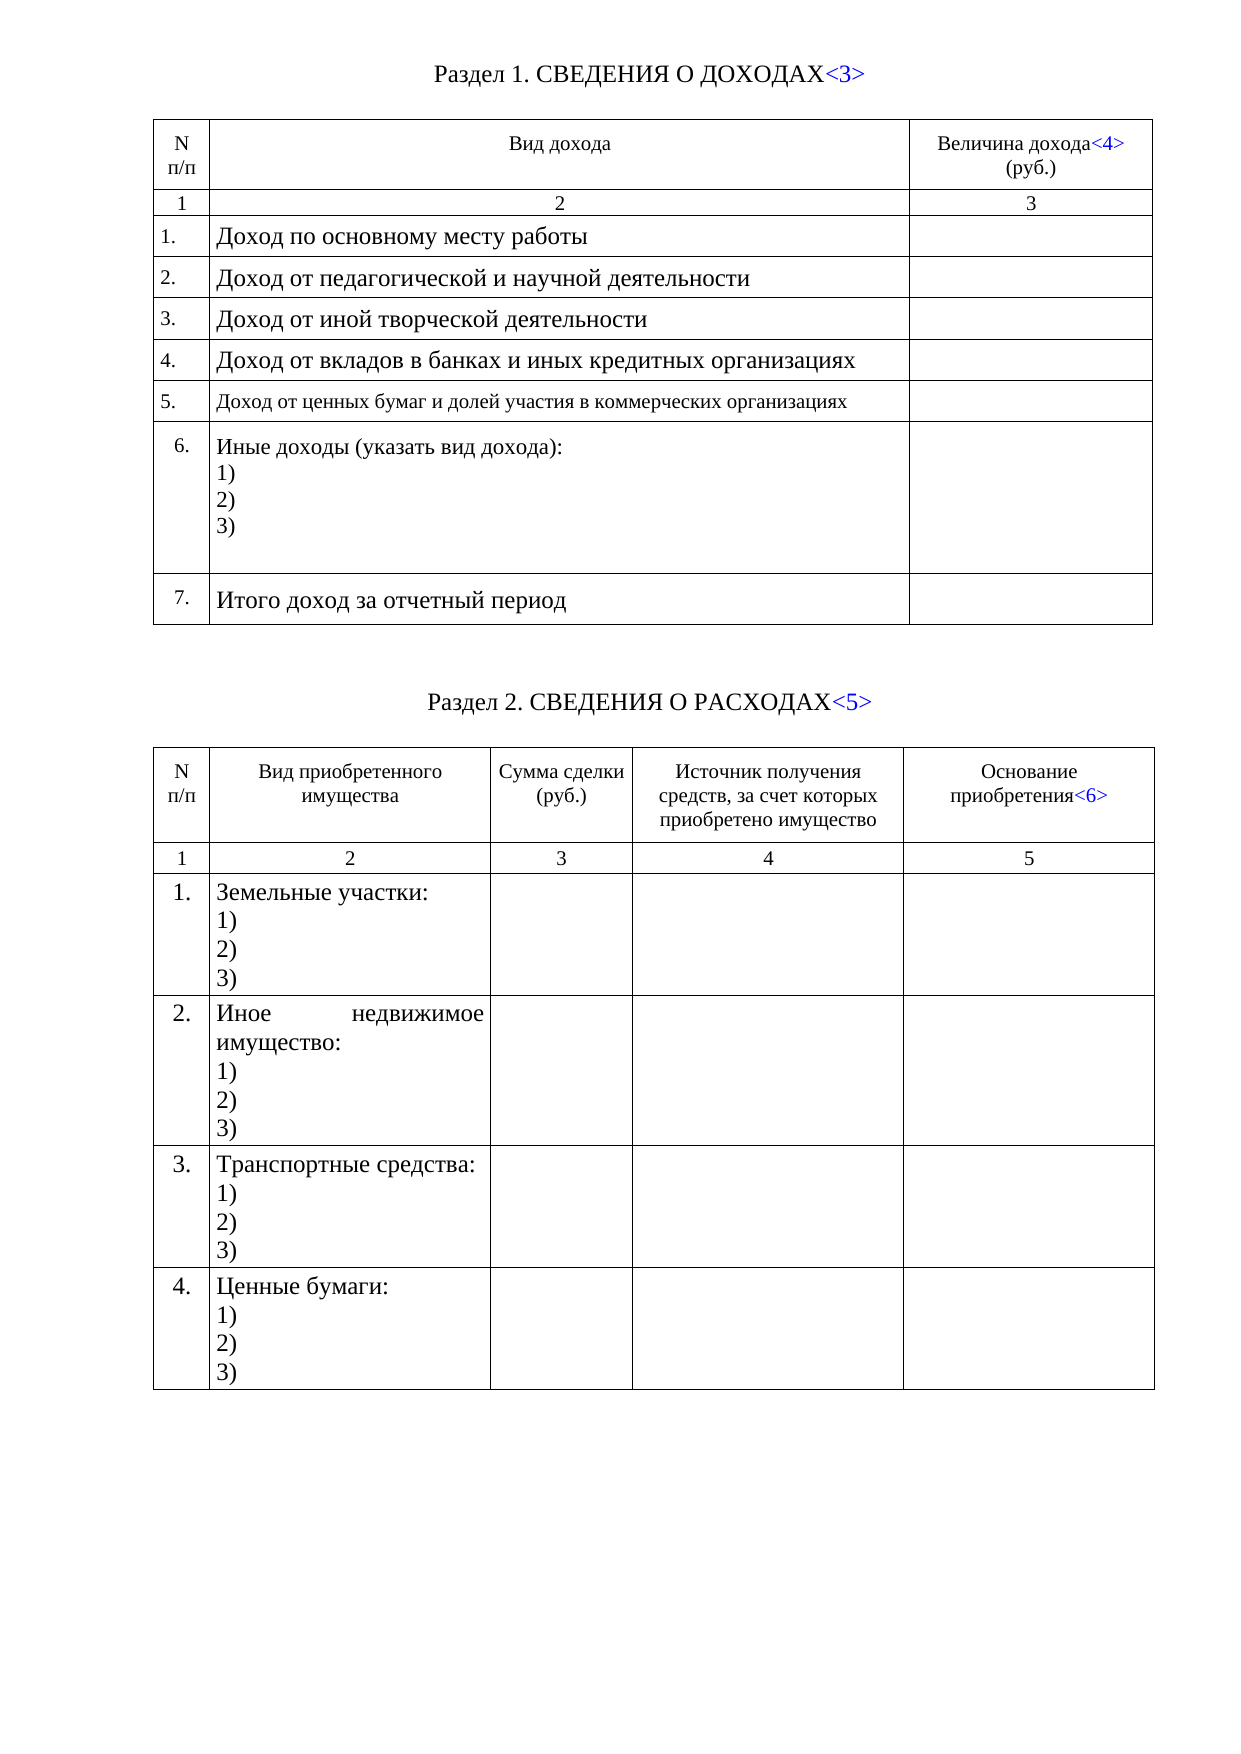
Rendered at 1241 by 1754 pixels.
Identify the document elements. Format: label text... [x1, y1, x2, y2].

table_cell 7. [154, 574, 209, 624]
table_cell Доход по основному месту работы [210, 216, 909, 256]
table_header Источник получения средств, за счет которых приобретено имущество [633, 748, 903, 842]
table_cell 1. [154, 874, 209, 994]
table_cell [633, 996, 903, 1145]
table_header N п/п [154, 748, 209, 842]
table_cell 3 [491, 843, 632, 873]
table_cell 2 [210, 843, 490, 873]
table_header Основание приобретения<6> [904, 748, 1154, 842]
table_cell [491, 1146, 632, 1267]
table_cell Земельные участки: 1) 2) 3) [210, 874, 490, 994]
table_cell 5 [904, 843, 1154, 873]
table_cell 5. [154, 381, 209, 421]
table_header Вид приобретенного имущества [210, 748, 490, 842]
table_cell [910, 298, 1152, 338]
table_cell 4. [154, 340, 209, 380]
table_cell Иное недвижимое имущество: 1) 2) 3) [210, 996, 490, 1145]
table_cell Доход от педагогической и научной деятельности [210, 257, 909, 297]
table_header Вид дохода [210, 120, 909, 189]
table_cell [904, 996, 1154, 1145]
table_header N п/п [154, 120, 209, 189]
table_cell [910, 340, 1152, 380]
text Раздел 1. СВЕДЕНИЯ О ДОХОДАХ<3> [148, 59, 1152, 88]
table_cell 1 [154, 190, 209, 214]
table_cell 3. [154, 1146, 209, 1267]
table_cell Доход от иной творческой деятельности [210, 298, 909, 338]
table_cell [491, 996, 632, 1145]
table_header Сумма сделки (руб.) [491, 748, 632, 842]
table_cell Итого доход за отчетный период [210, 574, 909, 624]
table_cell 2 [210, 190, 909, 214]
table_cell [904, 874, 1154, 994]
table_cell 3. [154, 298, 209, 338]
table_cell 1. [154, 216, 209, 256]
table_cell [910, 574, 1152, 624]
table_cell 3 [910, 190, 1152, 214]
table_cell Доход от вкладов в банках и иных кредитных организациях [210, 340, 909, 380]
table_cell [633, 1146, 903, 1267]
table_cell 2. [154, 996, 209, 1145]
table_cell 2. [154, 257, 209, 297]
text Раздел 2. СВЕДЕНИЯ О РАСХОДАХ<5> [148, 687, 1152, 716]
table_cell Ценные бумаги: 1) 2) 3) [210, 1268, 490, 1389]
table_cell [491, 874, 632, 994]
table_cell 4 [633, 843, 903, 873]
table_cell 6. [154, 422, 209, 573]
table_cell [910, 381, 1152, 421]
table_cell [910, 422, 1152, 573]
table_cell 4. [154, 1268, 209, 1389]
table_cell [910, 216, 1152, 256]
table_cell [491, 1268, 632, 1389]
table_cell Иные доходы (указать вид дохода): 1) 2) 3) [210, 422, 909, 573]
table_header Величина дохода<4> (руб.) [910, 120, 1152, 189]
table_cell [904, 1268, 1154, 1389]
table_cell [910, 257, 1152, 297]
table_cell [904, 1146, 1154, 1267]
table_cell Доход от ценных бумаг и долей участия в коммерческих организациях [210, 381, 909, 421]
table_cell [633, 874, 903, 994]
table_cell Транспортные средства: 1) 2) 3) [210, 1146, 490, 1267]
table_cell [633, 1268, 903, 1389]
table_cell 1 [154, 843, 209, 873]
